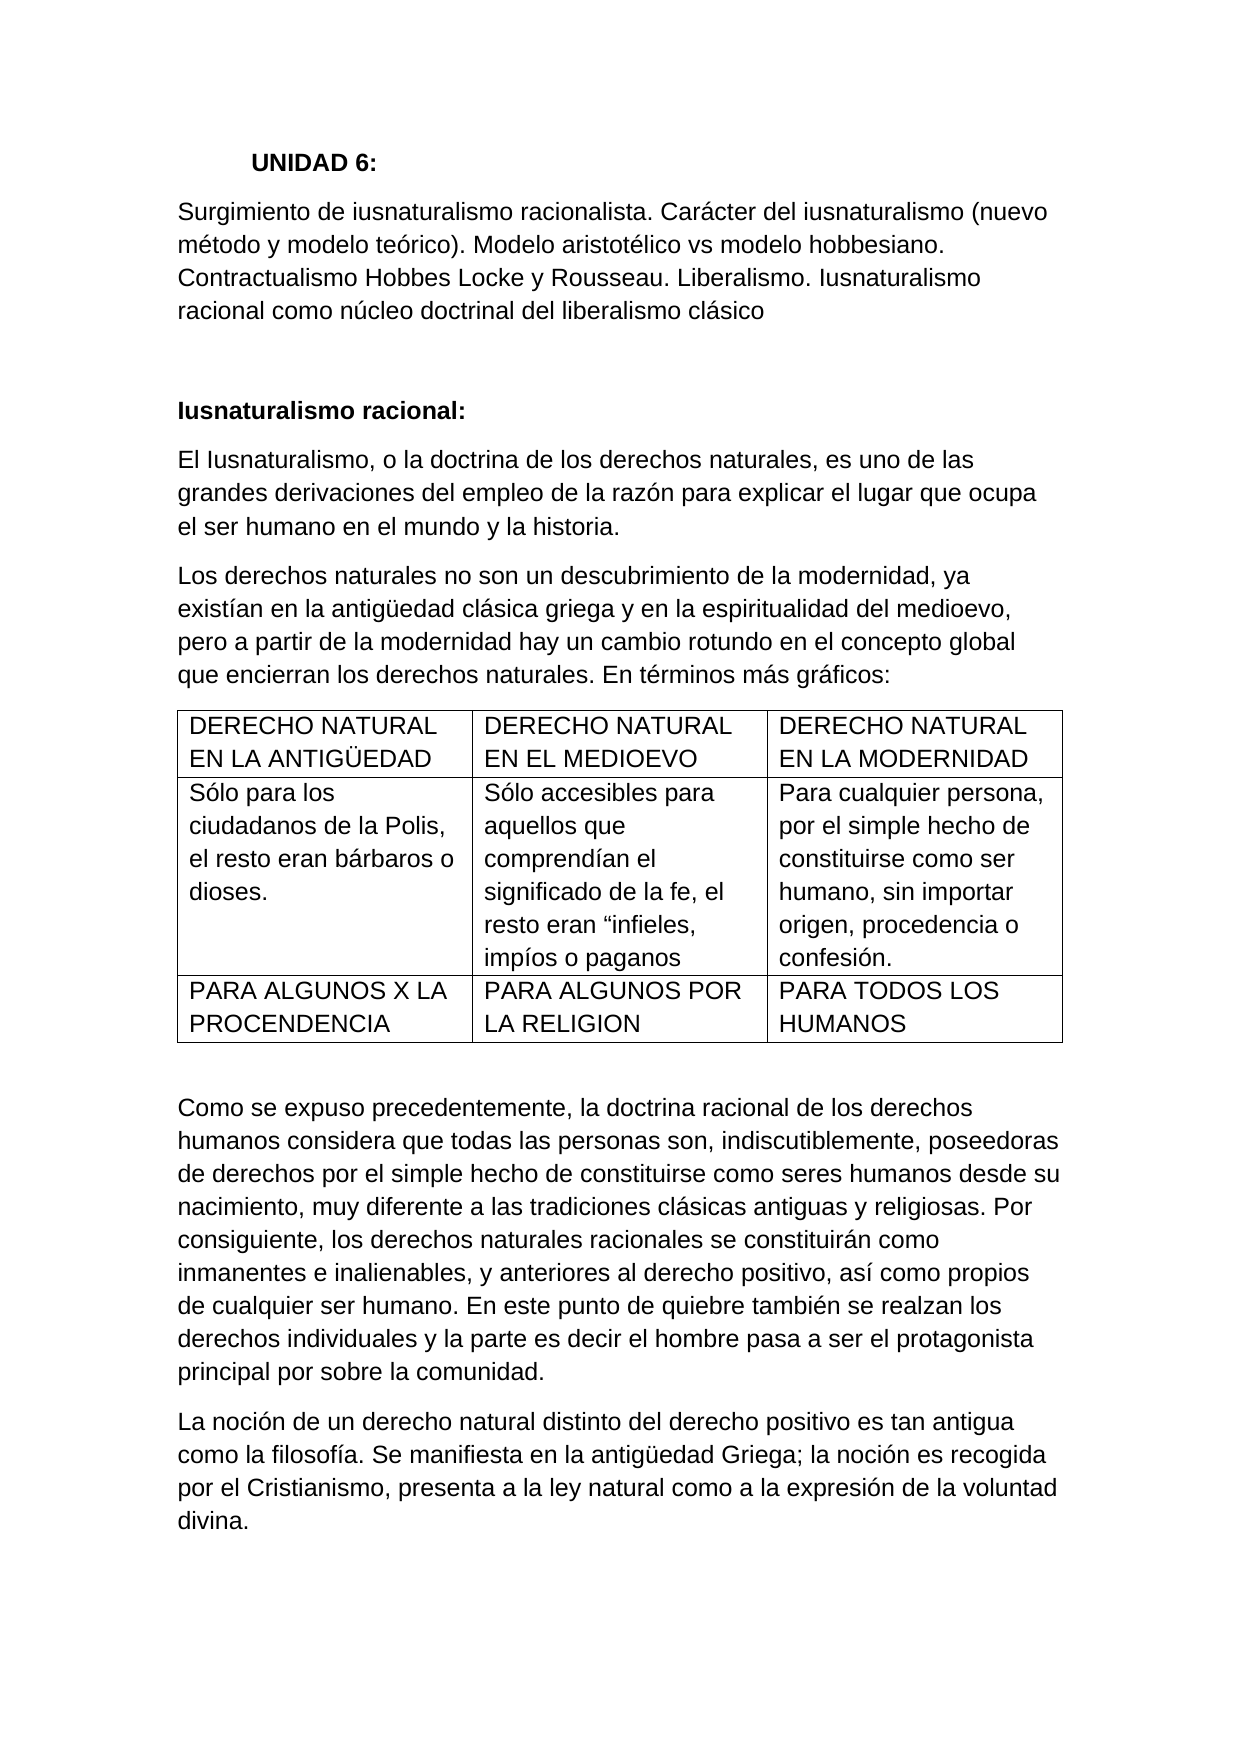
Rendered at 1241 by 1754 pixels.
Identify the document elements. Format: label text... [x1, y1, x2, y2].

table_cell PARA TODOS LOS HUMANOS [768, 976, 1062, 1042]
text Los derechos naturales no son un descubrimiento de la modernidad, ya existían en la antigüedad clásica griega y en la espiritualidad del medioevo, pero a partir de la modernidad hay un cambio rotundo en el concepto global que encierran los derechos naturales. En términos más gráficos: [177, 561, 1063, 689]
table_cell PARA ALGUNOS X LA PROCENDENCIA [178, 976, 472, 1042]
text El Iusnaturalismo, o la doctrina de los derechos naturales, es uno de las grandes derivaciones del empleo de la razón para explicar el lugar que ocupa el ser humano en el mundo y la historia. [177, 445, 1063, 540]
text UNIDAD 6: [177, 148, 1063, 176]
table_cell Sólo para los ciudadanos de la Polis, el resto eran bárbaros o dioses. [178, 778, 472, 975]
table_header DERECHO NATURAL EN EL MEDIOEVO [473, 711, 767, 777]
text Surgimiento de iusnaturalismo racionalista. Carácter del iusnaturalismo (nuevo método y modelo teórico). Modelo aristotélico vs modelo hobbesiano. Contractualismo Hobbes Locke y Rousseau. Liberalismo. Iusnaturalismo racional como núcleo doctrinal del liberalismo clásico [177, 197, 1063, 325]
table_cell Para cualquier persona, por el simple hecho de constituirse como ser humano, sin importar origen, procedencia o confesión. [768, 778, 1062, 975]
table_header DERECHO NATURAL EN LA MODERNIDAD [768, 711, 1062, 777]
text Iusnaturalismo racional: [177, 396, 1063, 424]
text Como se expuso precedentemente, la doctrina racional de los derechos humanos considera que todas las personas son, indiscutiblemente, poseedoras de derechos por el simple hecho de constituirse como seres humanos desde su nacimiento, muy diferente a las tradiciones clásicas antiguas y religiosas. Por consiguiente, los derechos naturales racionales se constituirán como inmanentes e inalienables, y anteriores al derecho positivo, así como propios de cualquier ser humano. En este punto de quiebre también se realzan los derechos individuales y la parte es decir el hombre pasa a ser el protagonista principal por sobre la comunidad. [177, 1093, 1063, 1386]
table_cell PARA ALGUNOS POR LA RELIGION [473, 976, 767, 1042]
table_header DERECHO NATURAL EN LA ANTIGÜEDAD [178, 711, 472, 777]
text La noción de un derecho natural distinto del derecho positivo es tan antigua como la filosofía. Se manifiesta en la antigüedad Griega; la noción es recogida por el Cristianismo, presenta a la ley natural como a la expresión de la voluntad divina. [177, 1407, 1063, 1534]
table_cell Sólo accesibles para aquellos que comprendían el significado de la fe, el resto eran “infieles, impíos o paganos [473, 778, 767, 975]
